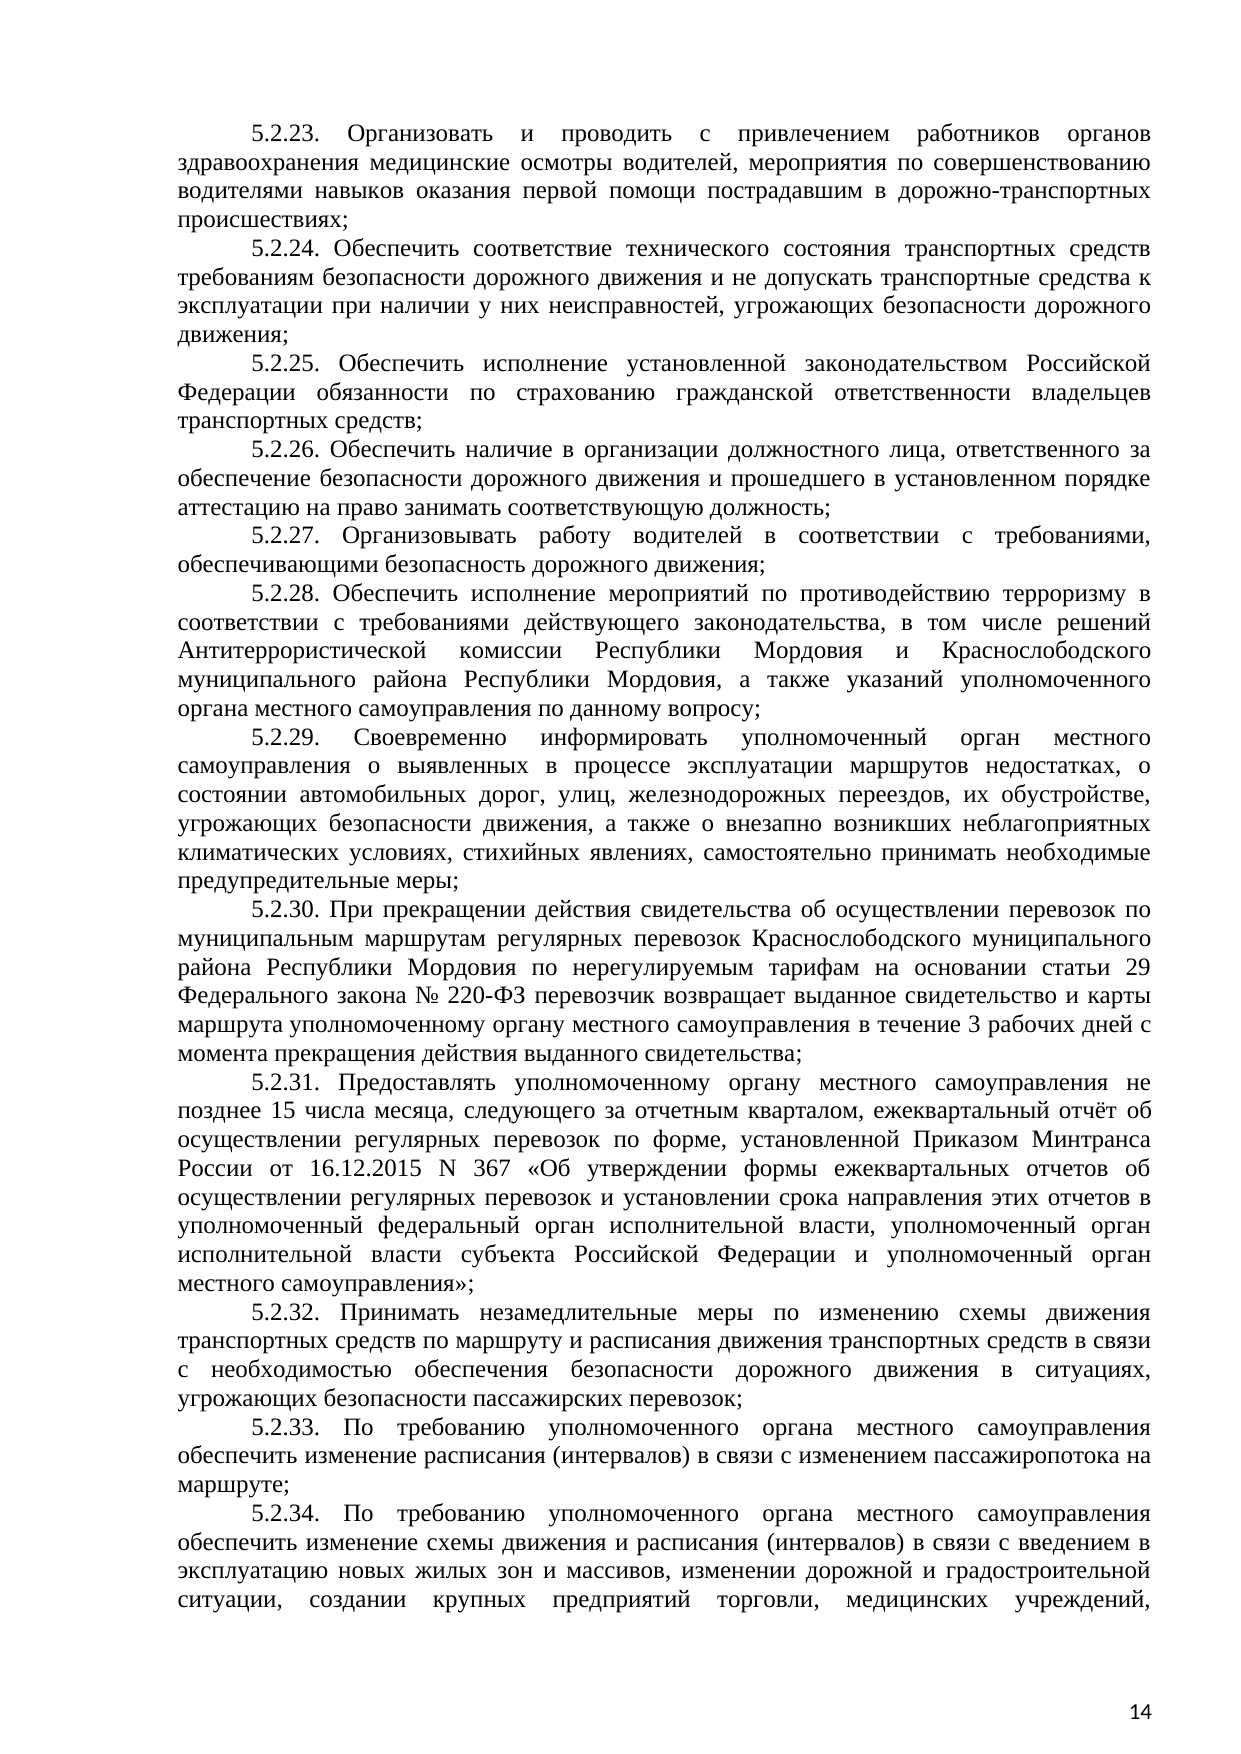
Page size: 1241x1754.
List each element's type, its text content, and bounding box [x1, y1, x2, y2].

text 5.2.33. По требованию уполномоченного органа местного самоуправления обеспечить изменение расписания (интервалов) в связи с изменением пассажиропотока на маршруте; [177, 1412, 1152, 1498]
text 5.2.31. Предоставлять уполномоченному органу местного самоуправления не позднее 15 числа месяца, следующего за отчетным кварталом, ежеквартальный отчёт об осуществлении регулярных перевозок по форме, установленной Приказом Минтранса России от 16.12.2015 N 367 «Об утверждении формы ежеквартальных отчетов об осуществлении регулярных перевозок и установлении срока направления этих отчетов в уполномоченный федеральный орган исполнительной власти, уполномоченный орган исполнительной власти субъекта Российской Федерации и уполномоченный орган местного самоуправления»; [177, 1067, 1152, 1297]
text 5.2.27. Организовывать работу водителей в соответствии с требованиями, обеспечивающими безопасность дорожного движения; [177, 521, 1152, 578]
text 5.2.28. Обеспечить исполнение мероприятий по противодействию терроризму в соответствии с требованиями действующего законодательства, в том числе решений Антитеррористической комиссии Республики Мордовия и Краснослободского муниципального района Республики Мордовия, а также указаний уполномоченного органа местного самоуправления по данному вопросу; [177, 578, 1152, 722]
text 5.2.25. Обеспечить исполнение установленной законодательством Российской Федерации обязанности по страхованию гражданской ответственности владельцев транспортных средств; [177, 348, 1152, 434]
text 5.2.24. Обеспечить соответствие технического состояния транспортных средств требованиям безопасности дорожного движения и не допускать транспортные средства к эксплуатации при наличии у них неисправностей, угрожающих безопасности дорожного движения; [177, 233, 1152, 348]
text 5.2.32. Принимать незамедлительные меры по изменению схемы движения транспортных средств по маршруту и расписания движения транспортных средств в связи с необходимостью обеспечения безопасности дорожного движения в ситуациях, угрожающих безопасности пассажирских перевозок; [177, 1297, 1152, 1412]
text 5.2.30. При прекращении действия свидетельства об осуществлении перевозок по муниципальным маршрутам регулярных перевозок Краснослободского муниципального района Республики Мордовия по нерегулируемым тарифам на основании статьи 29 Федерального закона № 220-ФЗ перевозчик возвращает выданное свидетельство и карты маршрута уполномоченному органу местного самоуправления в течение 3 рабочих дней с момента прекращения действия выданного свидетельства; [177, 894, 1152, 1067]
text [177, 1498, 1152, 1613]
text 5.2.23. Организовать и проводить с привлечением работников органов здравоохранения медицинские осмотры водителей, мероприятия по совершенствованию водителями навыков оказания первой помощи пострадавшим в дорожно-транспортных происшествиях; [177, 118, 1152, 233]
text 5.2.29. Своевременно информировать уполномоченный орган местного самоуправления о выявленных в процессе эксплуатации маршрутов недостатках, о состоянии автомобильных дорог, улиц, железнодорожных переездов, их обустройстве, угрожающих безопасности движения, а также о внезапно возникших неблагоприятных климатических условиях, стихийных явлениях, самостоятельно принимать необходимые предупредительные меры; [177, 722, 1152, 894]
text 5.2.26. Обеспечить наличие в организации должностного лица, ответственного за обеспечение безопасности дорожного движения и прошедшего в установленном порядке аттестацию на право занимать соответствующую должность; [177, 434, 1152, 521]
